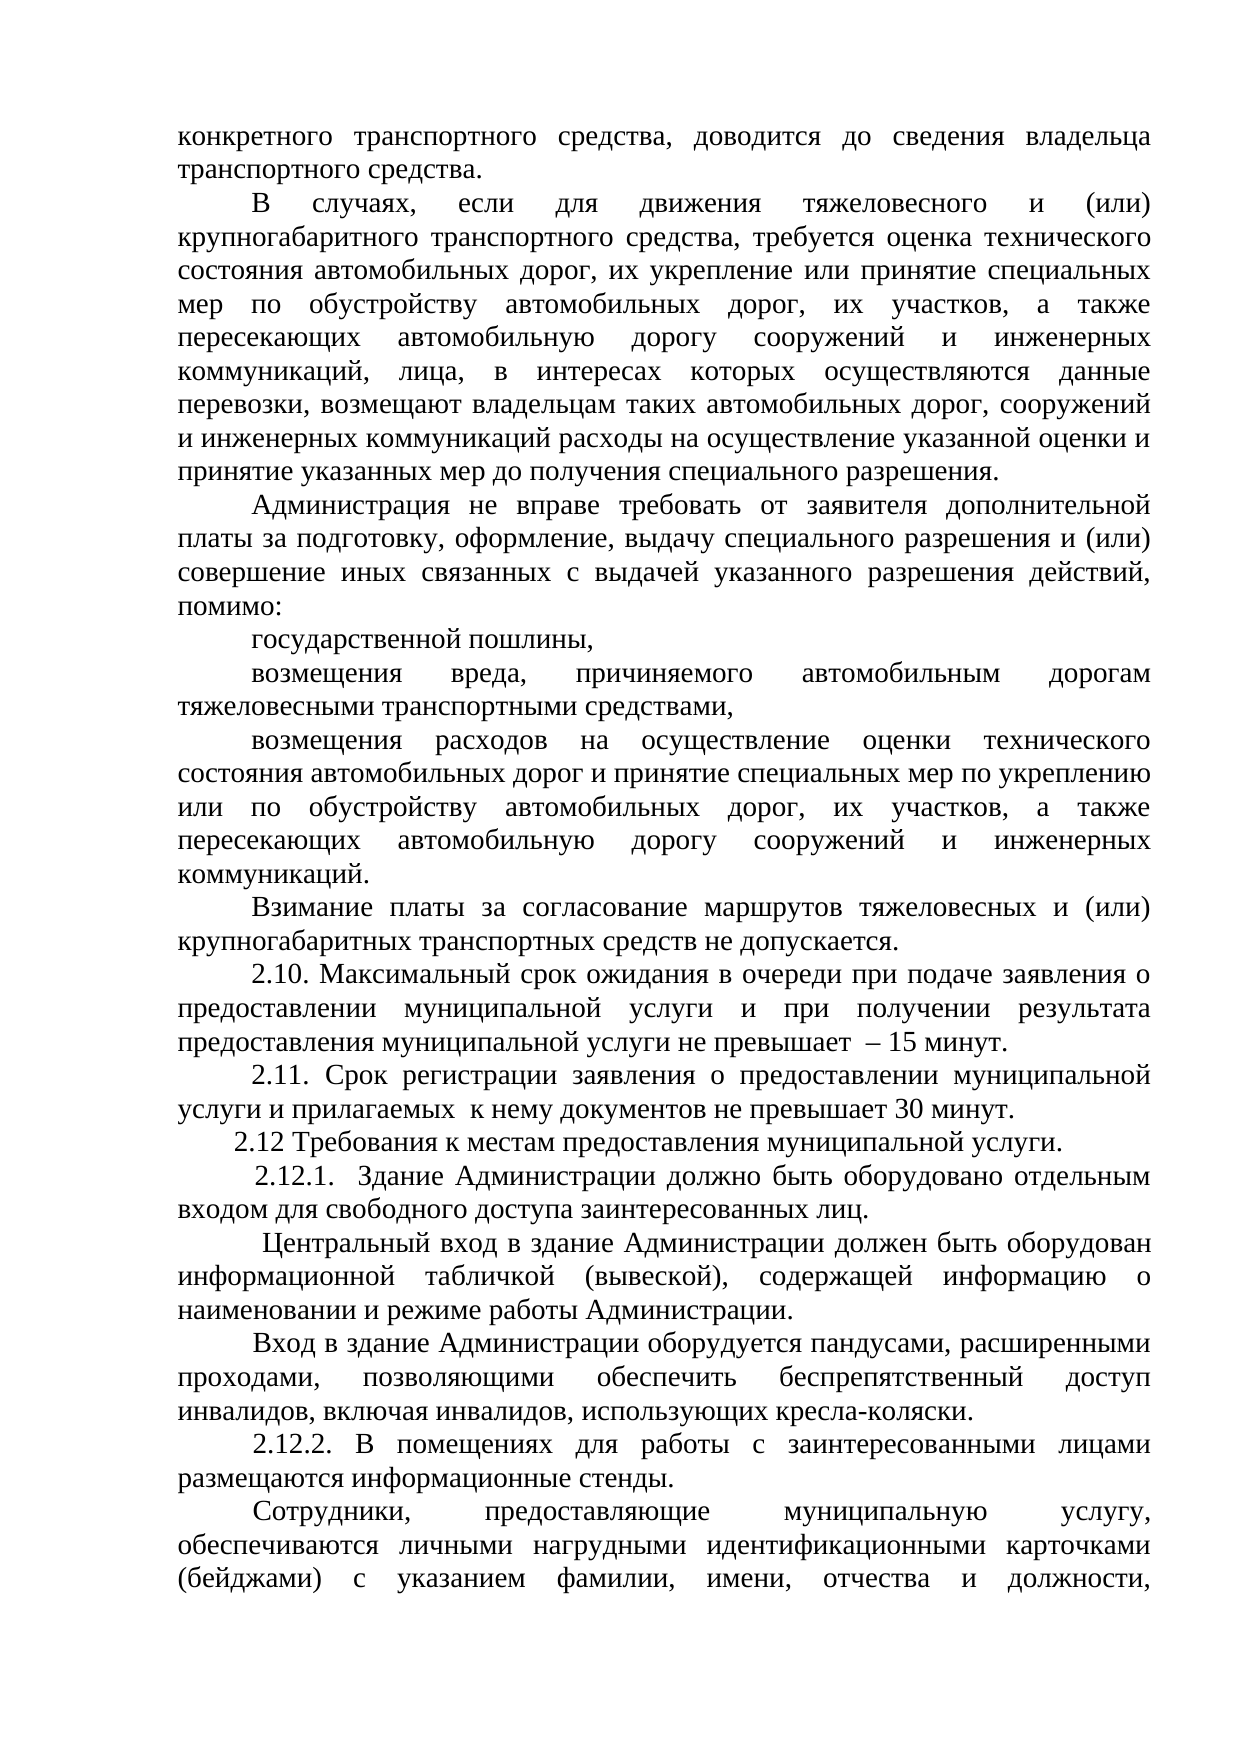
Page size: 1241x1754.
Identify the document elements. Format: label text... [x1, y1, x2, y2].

text 2.12.2. В помещениях для работы с заинтересованными лицами размещаются информационные стенды. [177, 1426, 1152, 1493]
text возмещения расходов на осуществление оценки технического состояния автомобильных дорог и принятие специальных мер по укреплению или по обустройству автомобильных дорог, их участков, а также пересекающих автомобильную дорогу сооружений и инженерных коммуникаций. [177, 722, 1152, 889]
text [177, 1493, 1152, 1594]
text возмещения вреда, причиняемого автомобильным дорогам тяжеловесными транспортными средствами, [177, 655, 1152, 722]
text В случаях, если для движения тяжеловесного и (или) крупногабаритного транспортного средства, требуется оценка технического состояния автомобильных дорог, их укрепление или принятие специальных мер по обустройству автомобильных дорог, их участков, а также пересекающих автомобильную дорогу сооружений и инженерных коммуникаций, лица, в интересах которых осуществляются данные перевозки, возмещают владельцам таких автомобильных дорог, сооружений и инженерных коммуникаций расходы на осуществление указанной оценки и принятие указанных мер до получения специального разрешения. [177, 185, 1152, 487]
text Администрация не вправе требовать от заявителя дополнительной платы за подготовку, оформление, выдачу специального разрешения и (или) совершение иных связанных с выдачей указанного разрешения действий, помимо: [177, 487, 1152, 621]
text 2.11. Срок регистрации заявления о предоставлении муниципальной услуги и прилагаемых к нему документов не превышает 30 минут. [177, 1057, 1152, 1124]
text государственной пошлины, [177, 621, 1152, 655]
text Центральный вход в здание Администрации должен быть оборудован информационной табличкой (вывеской), содержащей информацию о наименовании и режиме работы Администрации. [177, 1225, 1152, 1326]
text 2.12 Требования к местам предоставления муниципальной услуги. [177, 1124, 1152, 1158]
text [177, 118, 1152, 185]
text 2.12.1. Здание Администрации должно быть оборудовано отдельным входом для свободного доступа заинтересованных лиц. [177, 1158, 1152, 1225]
text 2.10. Максимальный срок ожидания в очереди при подаче заявления о предоставлении муниципальной услуги и при получении результата предоставления муниципальной услуги не превышает – 15 минут. [177, 957, 1152, 1057]
text Взимание платы за согласование маршрутов тяжеловесных и (или) крупногабаритных транспортных средств не допускается. [177, 889, 1152, 957]
text Вход в здание Администрации оборудуется пандусами, расширенными проходами, позволяющими обеспечить беспрепятственный доступ инвалидов, включая инвалидов, использующих кресла-коляски. [177, 1326, 1152, 1426]
